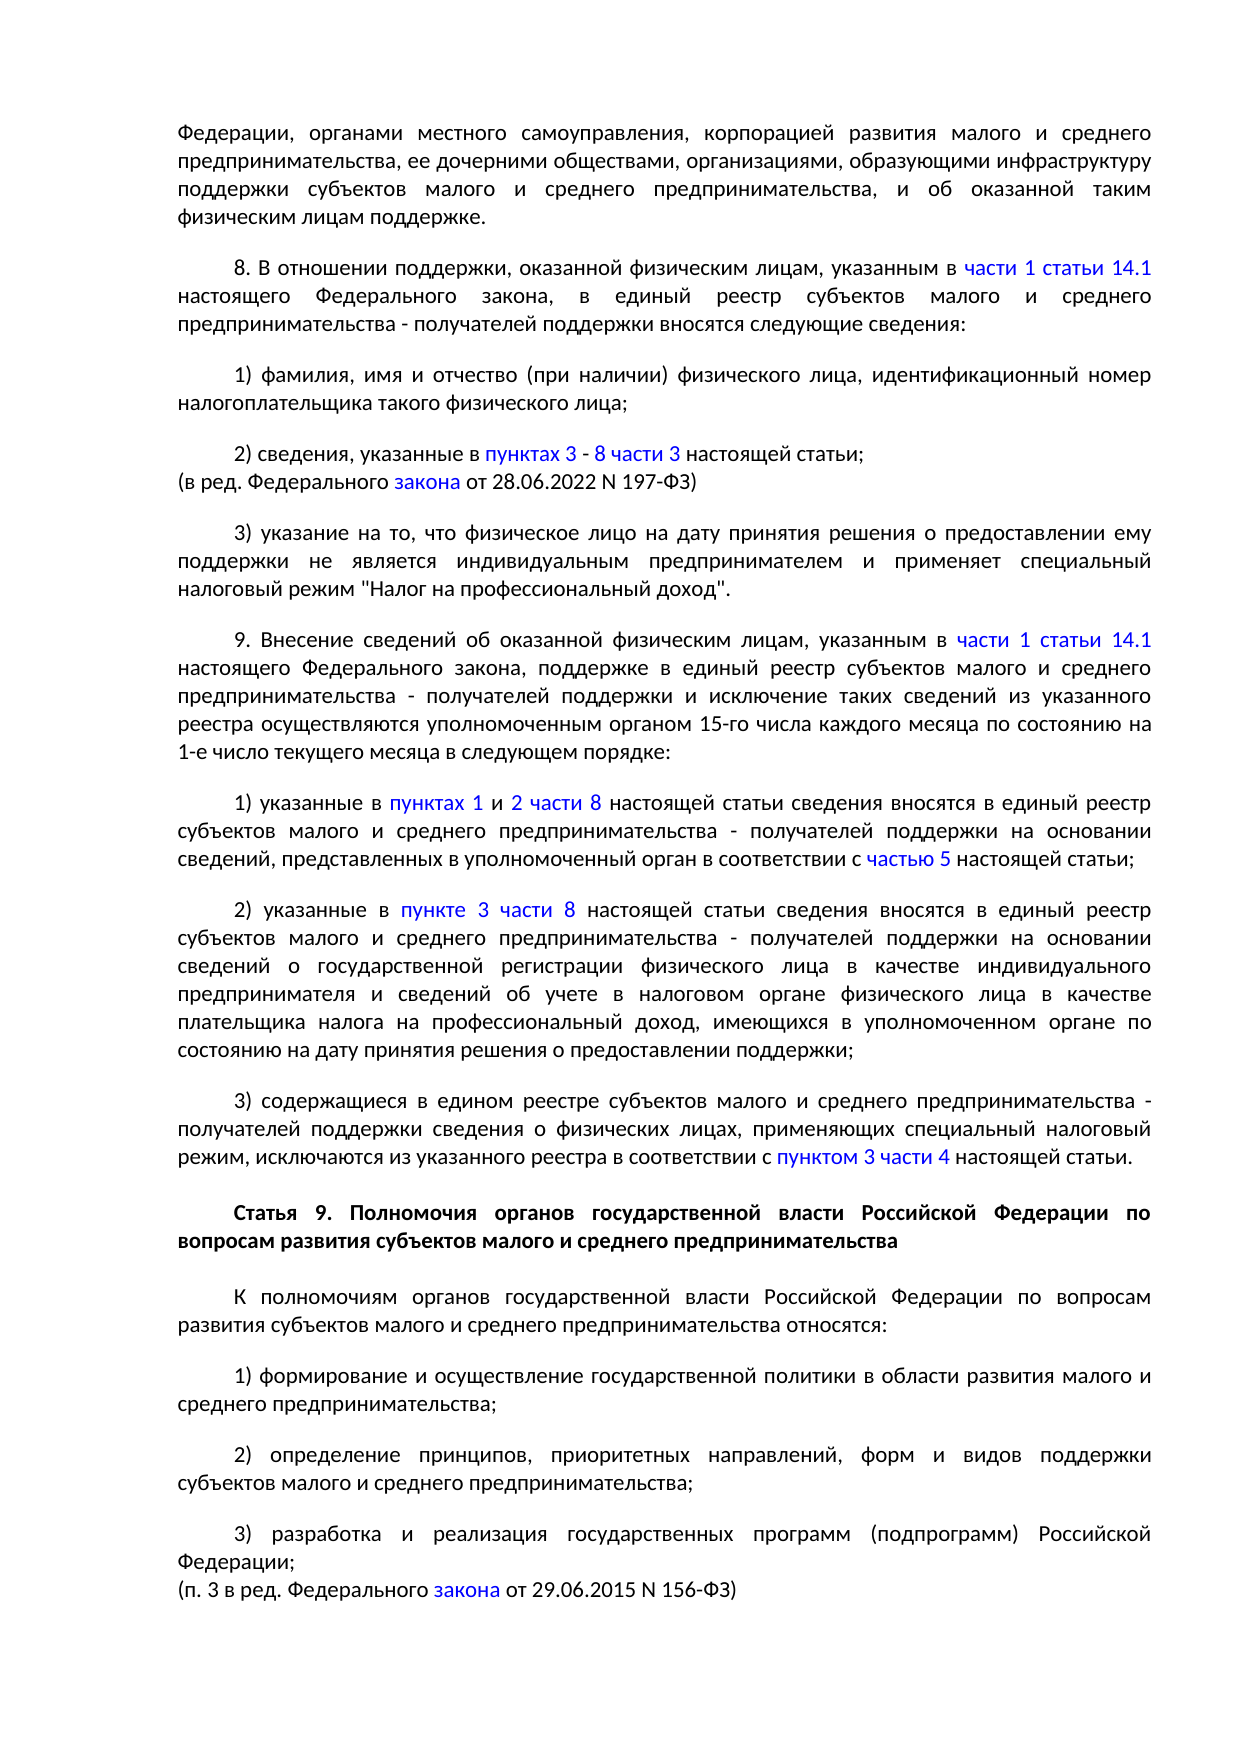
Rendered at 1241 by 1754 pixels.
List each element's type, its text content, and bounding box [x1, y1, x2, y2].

text 3) разработка и реализация государственных программ (подпрограмм) Российской Федерации; [177, 1519, 1152, 1575]
text 9. Внесение сведений об оказанной физическим лицам, указанным в части 1 статьи 14.1 настоящего Федерального закона, поддержке в единый реестр субъектов малого и среднего предпринимательства - получателей поддержки и исключение таких сведений из указанного реестра осуществляются уполномоченным органом 15-го числа каждого месяца по состоянию на 1-е число текущего месяца в следующем порядке: [177, 625, 1152, 765]
text 2) определение принципов, приоритетных направлений, форм и видов поддержки субъектов малого и среднего предпринимательства; [177, 1440, 1152, 1496]
text 1) указанные в пунктах 1 и 2 части 8 настоящей статьи сведения вносятся в единый реестр субъектов малого и среднего предпринимательства - получателей поддержки на основании сведений, представленных в уполномоченный орган в соответствии с частью 5 настоящей статьи; [177, 788, 1152, 872]
text 3) указание на то, что физическое лицо на дату принятия решения о предоставлении ему поддержки не является индивидуальным предпринимателем и применяет специальный налоговый режим "Налог на профессиональный доход". [177, 518, 1152, 602]
text 3) содержащиеся в едином реестре субъектов малого и среднего предпринимательства - получателей поддержки сведения о физических лицах, применяющих специальный налоговый режим, исключаются из указанного реестра в соответствии с пунктом 3 части 4 настоящей статьи. [177, 1086, 1152, 1170]
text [177, 118, 1152, 230]
text 2) сведения, указанные в пунктах 3 - 8 части 3 настоящей статьи; [177, 439, 1152, 467]
text 1) фамилия, имя и отчество (при наличии) физического лица, идентификационный номер налогоплательщика такого физического лица; [177, 360, 1152, 416]
text (в ред. Федерального закона от 28.06.2022 N 197-ФЗ) [177, 467, 1152, 495]
text 8. В отношении поддержки, оказанной физическим лицам, указанным в части 1 статьи 14.1 настоящего Федерального закона, в единый реестр субъектов малого и среднего предпринимательства - получателей поддержки вносятся следующие сведения: [177, 253, 1152, 337]
text 2) указанные в пункте 3 части 8 настоящей статьи сведения вносятся в единый реестр субъектов малого и среднего предпринимательства - получателей поддержки на основании сведений о государственной регистрации физического лица в качестве индивидуального предпринимателя и сведений об учете в налоговом органе физического лица в качестве плательщика налога на профессиональный доход, имеющихся в уполномоченном органе по состоянию на дату принятия решения о предоставлении поддержки; [177, 895, 1152, 1063]
text К полномочиям органов государственной власти Российской Федерации по вопросам развития субъектов малого и среднего предпринимательства относятся: [177, 1282, 1152, 1338]
title Статья 9. Полномочия органов государственной власти Российской Федерации по вопросам развития субъектов малого и среднего предпринимательства [177, 1198, 1152, 1254]
text (п. 3 в ред. Федерального закона от 29.06.2015 N 156-ФЗ) [177, 1575, 1152, 1603]
text 1) формирование и осуществление государственной политики в области развития малого и среднего предпринимательства; [177, 1361, 1152, 1417]
